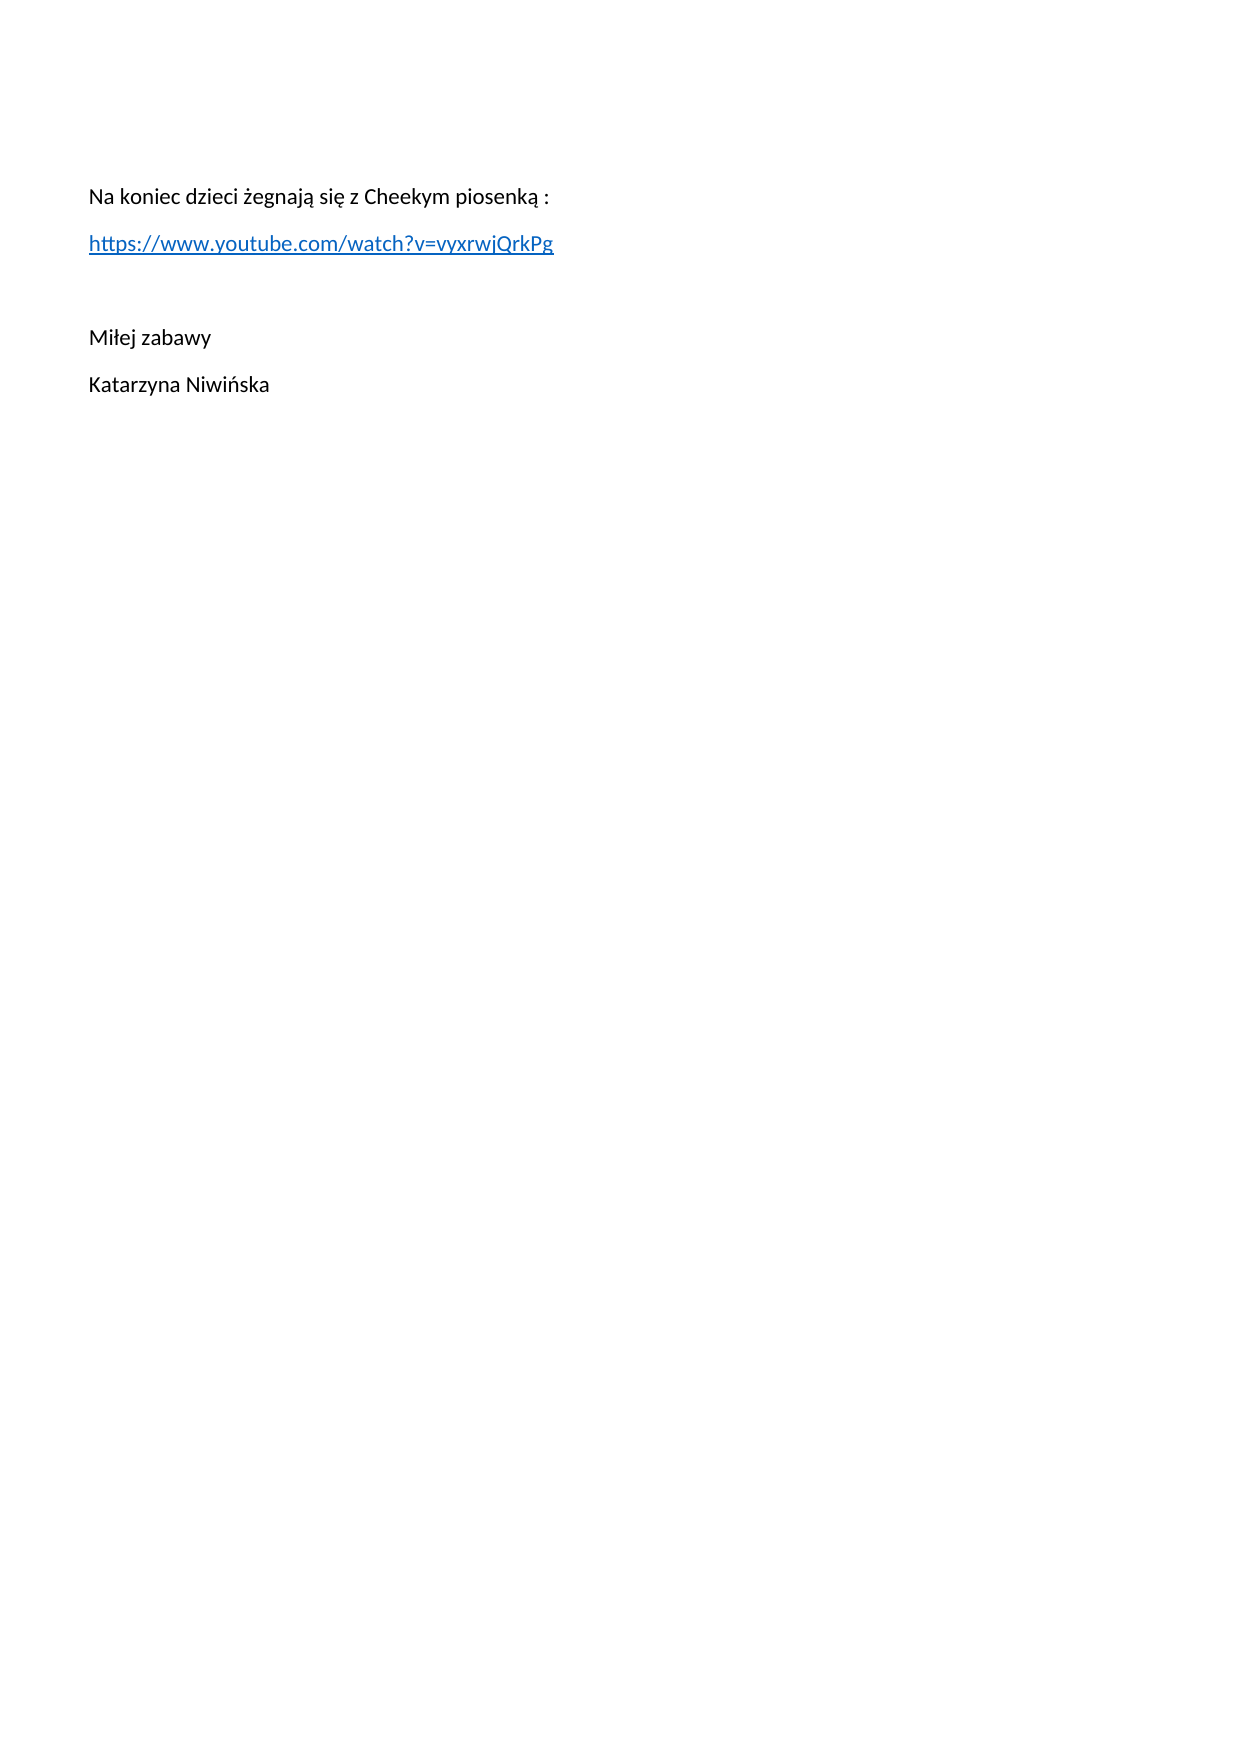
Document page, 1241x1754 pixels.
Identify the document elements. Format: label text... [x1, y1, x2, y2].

text Miłej zabawy [89, 323, 1152, 351]
text Katarzyna Niwińska [89, 370, 1152, 398]
text Na koniec dzieci żegnają się z Cheekym piosenką : [89, 182, 1152, 210]
text https://www.youtube.com/watch?v=vyxrwjQrkPg [89, 229, 1152, 257]
